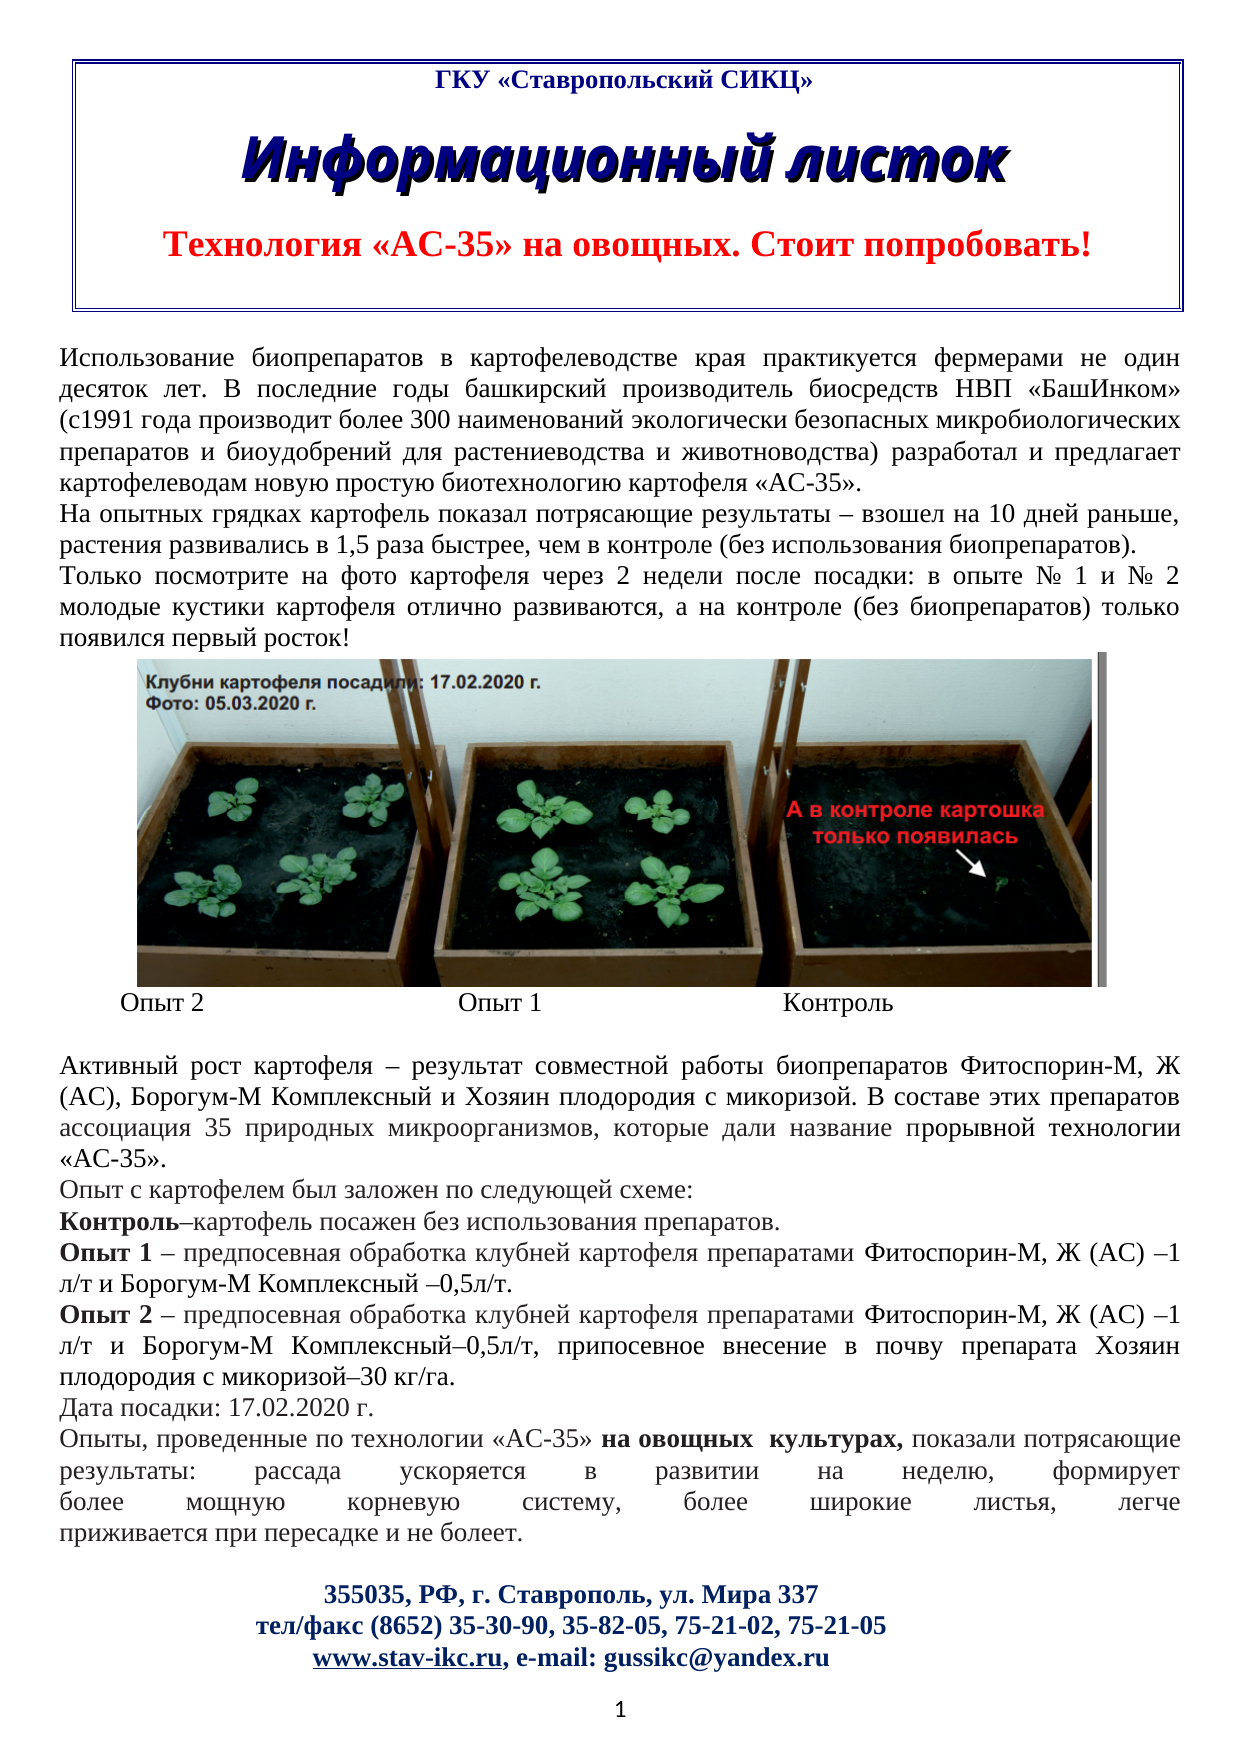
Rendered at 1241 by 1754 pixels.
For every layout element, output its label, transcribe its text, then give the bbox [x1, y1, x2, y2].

text Опыты, проведенные по технологии «АС-35» на овощных культурах, показали потрясающие результаты: рассада ускоряется в развитии на неделю, формирует более мощную корневую систему, более широкие листья, легче приживается при пересадке и не болеет. [59, 1423, 1181, 1547]
text Использование биопрепаратов в картофелеводстве края практикуется фермерами не один десяток лет. В последние годы башкирский производитель биосредств НВП «БашИнком» (с1991 года производит более 300 наименований экологически безопасных микробиологических препаратов и биоудобрений для растениеводства и животноводства) разработал и предлагает картофелеводам новую простую биотехнологию картофеля «АС-35». [59, 341, 1181, 497]
text Активный рост картофеля – результат совместной работы биопрепаратов Фитоспорин-М, Ж (АС), Борогум-М Комплексный и Хозяин плодородия с микоризой. В составе этих препаратов ассоциация 35 природных микроорганизмов, которые дали название прорывной технологии «АС-35». [59, 1049, 1181, 1173]
text Опыт с картофелем был заложен по следующей схеме: [59, 1173, 1181, 1204]
text Дата посадки: 17.02.2020 г. [59, 1391, 1181, 1423]
text Опыт 1 – предпосевная обработка клубней картофеля препаратами Фитоспорин-М, Ж (АС) –1 л/т и Борогум-М Комплексный –0,5л/т. [59, 1236, 1181, 1298]
text 355035, РФ, г. Ставрополь, ул. Мира 337 [59, 1578, 1083, 1609]
text Опыт 2 Опыт 1 Контроль [59, 987, 1181, 1018]
table_header ГКУ «Ставропольский СИКЦ» Информационный листок Технология «АС-35» на овощных. Стоит попробовать! [76, 64, 1179, 308]
text Контроль–картофель посажен без использования препаратов. [59, 1204, 1181, 1236]
text тел/факс (8652) 35-30-90, 35-82-05, 75-21-02, 75-21-05 [59, 1609, 1083, 1641]
text www.stav-ikc.ru, e-mail: gussikc@yandex.ru [59, 1641, 1083, 1672]
picture [133, 652, 1107, 987]
text На опытных грядках картофель показал потрясающие результаты – взошел на 10 дней раньше, растения развивались в 1,5 раза быстрее, чем в контроле (без использования биопрепаратов). [59, 497, 1181, 559]
text Только посмотрите на фото картофеля через 2 недели после посадки: в опыте № 1 и № 2 молодые кустики картофеля отлично развиваются, а на контроле (без биопрепаратов) только появился первый росток! [59, 559, 1181, 653]
text Опыт 2 – предпосевная обработка клубней картофеля препаратами Фитоспорин-М, Ж (АС) –1 л/т и Борогум-М Комплексный–0,5л/т, припосевное внесение в почву препарата Хозяин плодородия с микоризой–30 кг/га. [59, 1298, 1181, 1391]
